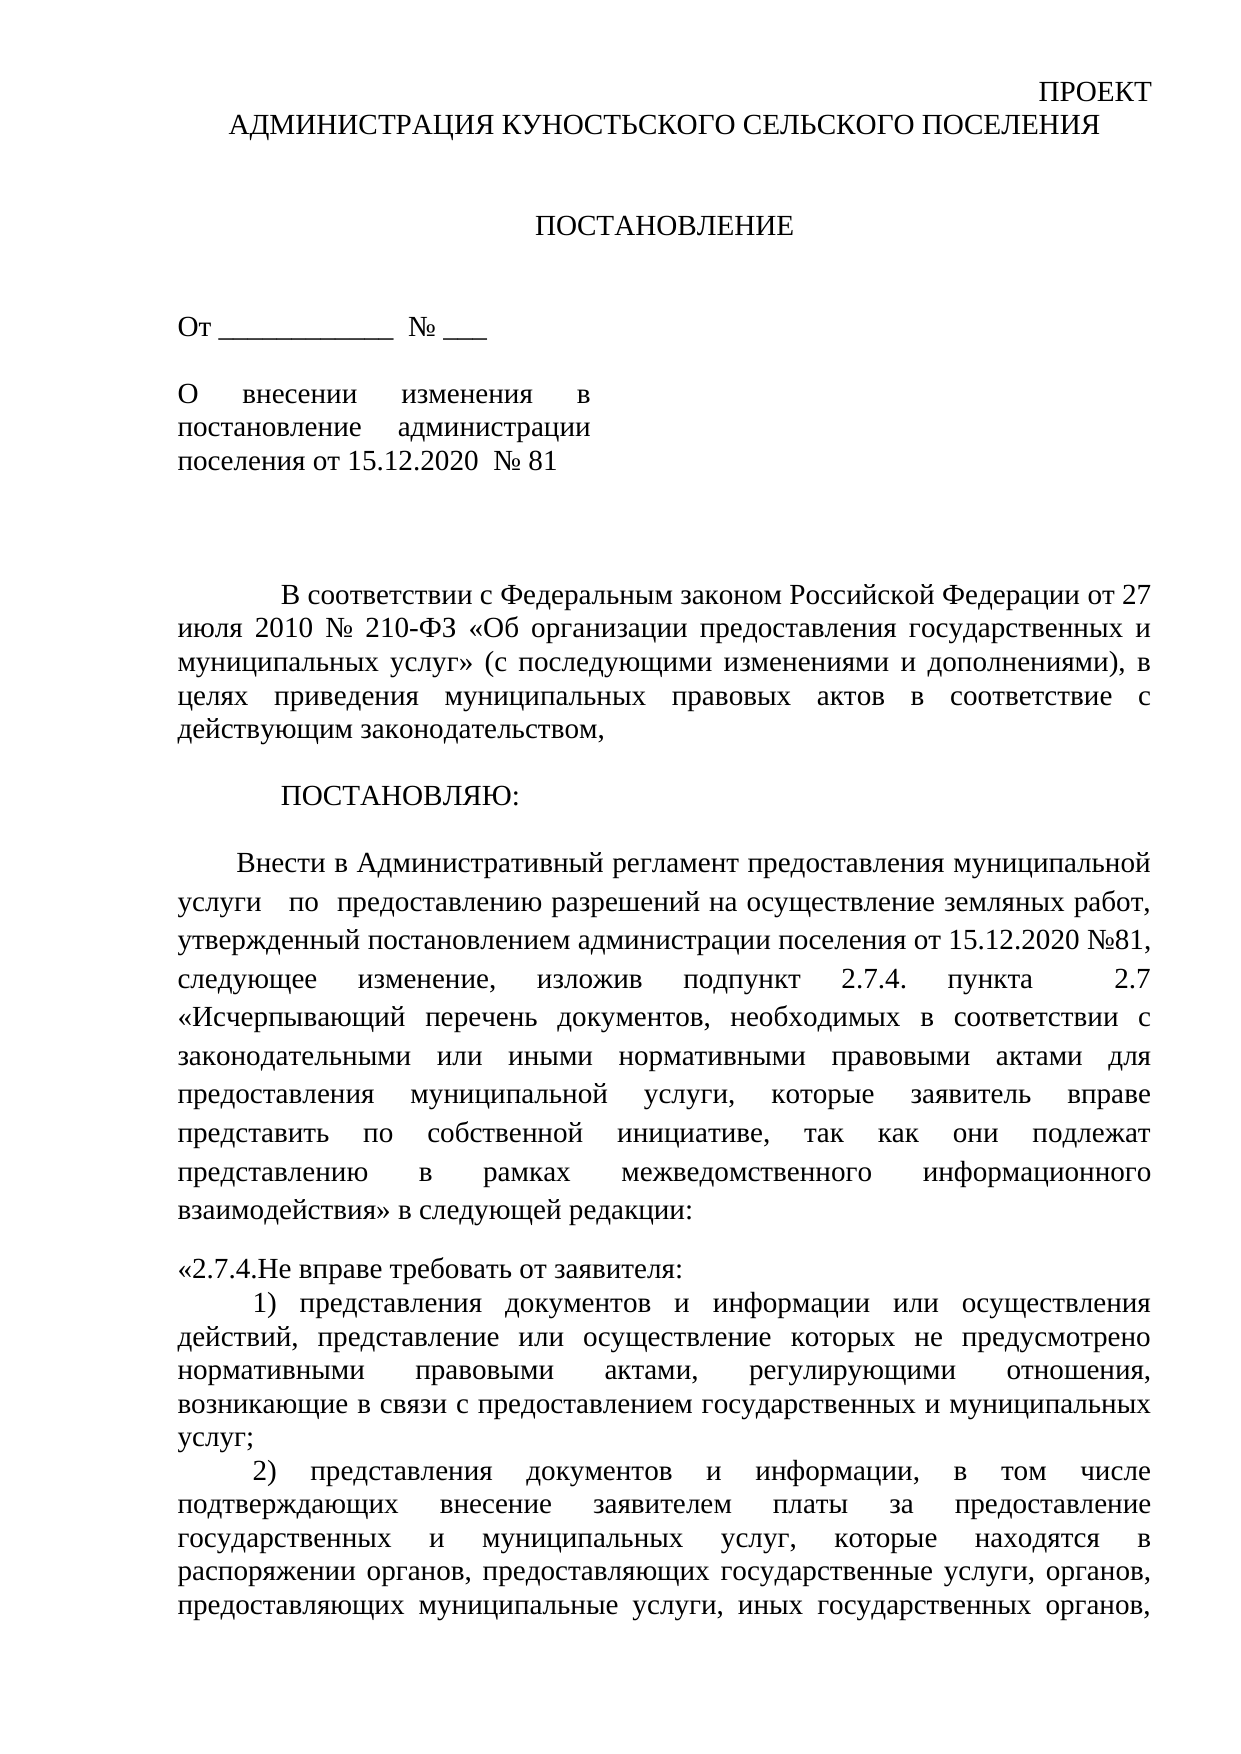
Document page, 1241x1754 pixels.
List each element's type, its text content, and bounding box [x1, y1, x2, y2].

text АДМИНИСТРАЦИЯ КУНОСТЬСКОГО СЕЛЬСКОГО ПОСЕЛЕНИЯ [177, 107, 1152, 141]
text В соответствии с Федеральным законом Российской Федерации от 27 июля 2010 № 210-ФЗ «Об организации предоставления государственных и муниципальных услуг» (с последующими изменениями и дополнениями), в целях приведения муниципальных правовых актов в соответствие с действующим законодательством, [177, 577, 1152, 745]
text ПРОЕКТ [177, 74, 1152, 107]
text ПОСТАНОВЛЕНИЕ [177, 208, 1152, 242]
text От ____________ № ___ [177, 309, 591, 342]
text О внесении изменения в постановление администрации поселения от 15.12.2020 № 81 [177, 376, 591, 476]
text ПОСТАНОВЛЯЮ: [177, 778, 1152, 812]
text «2.7.4.Не вправе требовать от заявителя: [177, 1252, 1152, 1285]
text Внести в Административный регламент предоставления муниципальной услуги по предоставлению разрешений на осуществление земляных работ, утвержденный постановлением администрации поселения от 15.12.2020 №81, следующее изменение, изложив подпункт 2.7.4. пункта 2.7 «Исчерпывающий перечень документов, необходимых в соответствии с законодательными или иными нормативными правовыми актами для предоставления муниципальной услуги, которые заявитель вправе представить по собственной инициативе, так как они подлежат представлению в рамках межведомственного информационного взаимодействия» в следующей редакции: [177, 845, 1152, 1226]
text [177, 1453, 1152, 1621]
text 1) представления документов и информации или осуществления действий, представление или осуществление которых не предусмотрено нормативными правовыми актами, регулирующими отношения, возникающие в связи с предоставлением государственных и муниципальных услуг; [177, 1285, 1152, 1453]
